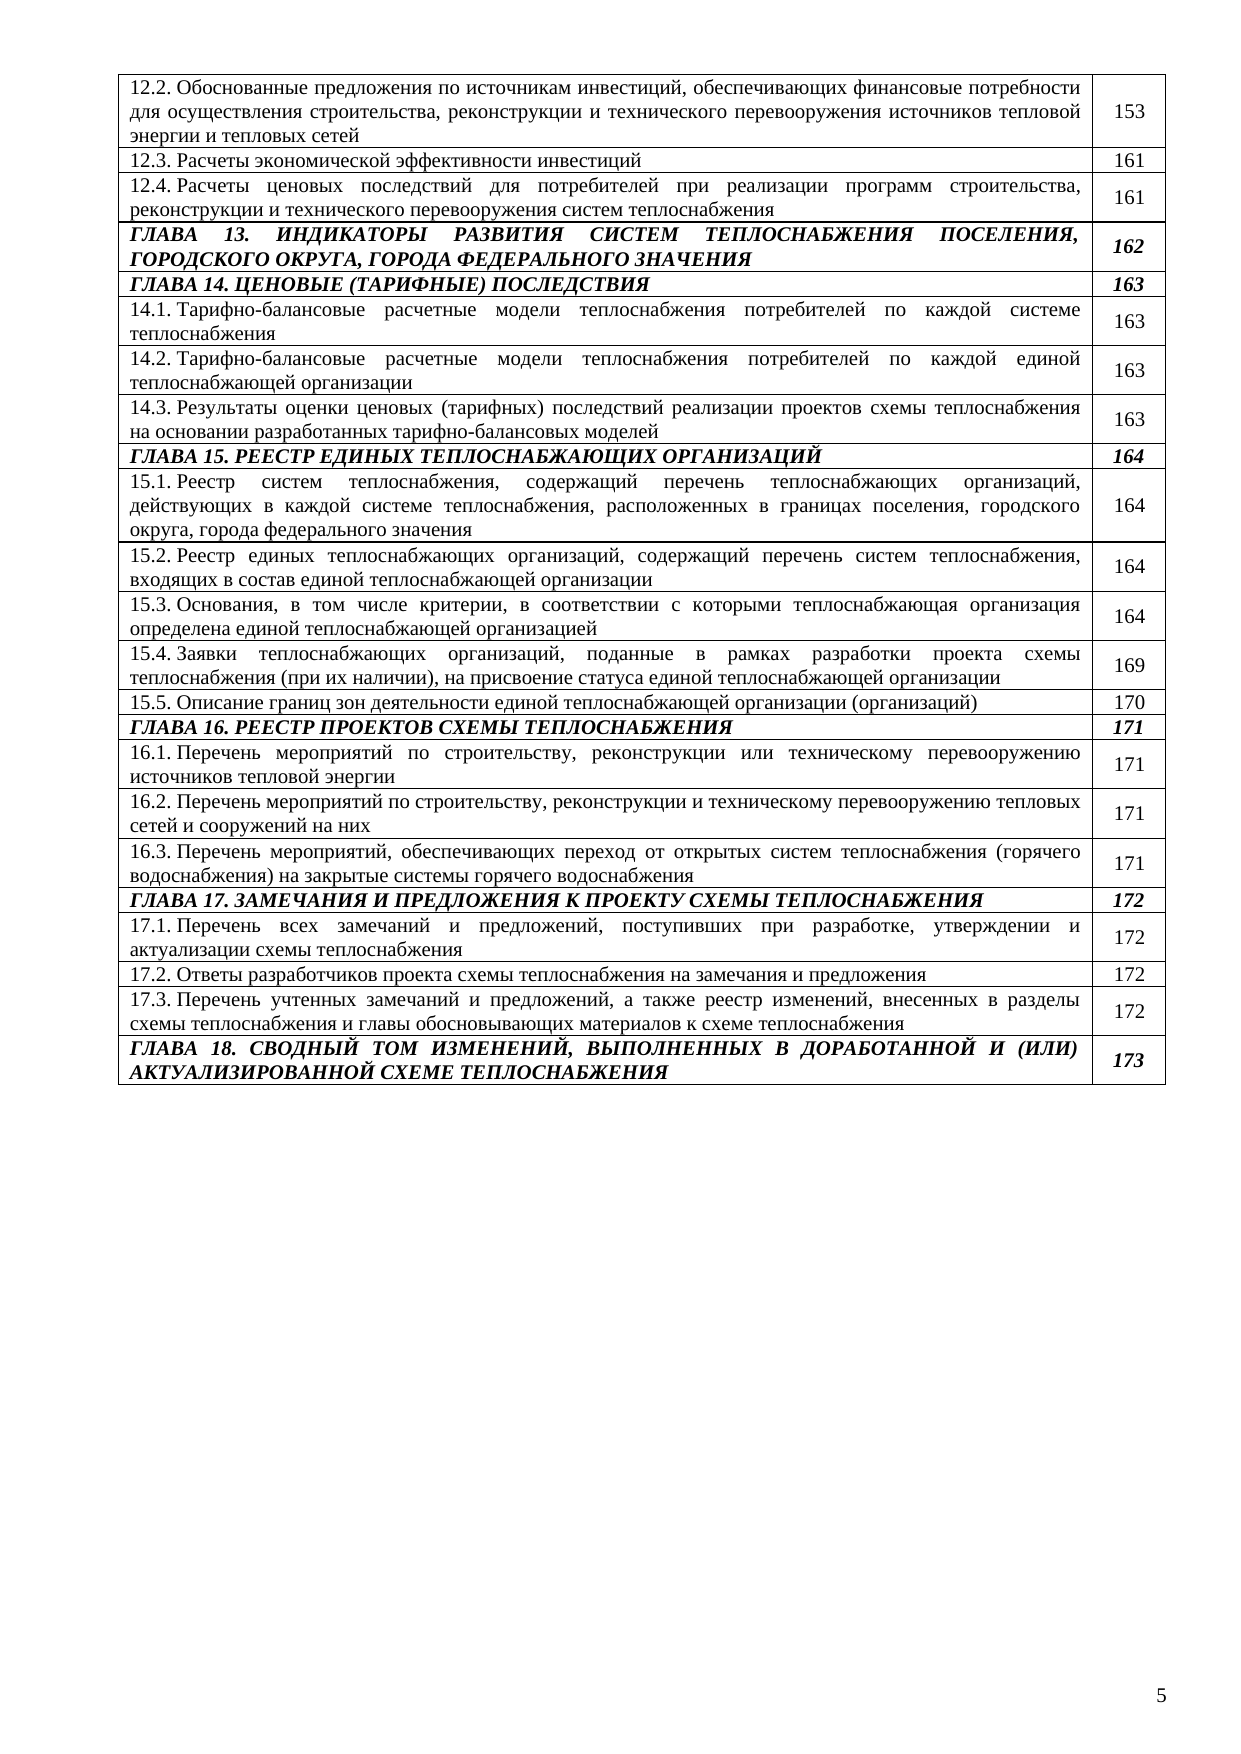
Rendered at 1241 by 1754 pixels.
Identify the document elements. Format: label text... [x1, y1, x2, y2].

table_cell 164 [1093, 444, 1165, 468]
table_cell 172 [1093, 888, 1165, 912]
table_cell ГЛАВА 14. ЦЕНОВЫЕ (ТАРИФНЫЕ) ПОСЛЕДСТВИЯ [119, 272, 1092, 296]
table_cell 163 [1093, 395, 1165, 443]
table_cell 171 [1093, 740, 1165, 788]
table_cell 15.4. Заявки теплоснабжающих организаций, поданные в рамках разработки проекта схемы теплоснабжения (при их наличии), на присвоение статуса единой теплоснабжающей организации [119, 641, 1092, 689]
table_cell 153 [1093, 75, 1165, 147]
table_cell 170 [1093, 690, 1165, 714]
table_cell 17.2. Ответы разработчиков проекта схемы теплоснабжения на замечания и предложения [119, 962, 1092, 986]
table_cell ГЛАВА 15. РЕЕСТР ЕДИНЫХ ТЕПЛОСНАБЖАЮЩИХ ОРГАНИЗАЦИЙ [119, 444, 1092, 468]
table_cell 14.1. Тарифно-балансовые расчетные модели теплоснабжения потребителей по каждой системе теплоснабжения [119, 297, 1092, 345]
table_cell 15.2. Реестр единых теплоснабжающих организаций, содержащий перечень систем теплоснабжения, входящих в состав единой теплоснабжающей организации [119, 543, 1092, 591]
table_cell 172 [1093, 987, 1165, 1035]
table_cell 171 [1093, 715, 1165, 739]
table_cell 12.2. Обоснованные предложения по источникам инвестиций, обеспечивающих финансовые потребности для осуществления строительства, реконструкции и технического перевооружения источников тепловой энергии и тепловых сетей [119, 75, 1092, 147]
table_cell 15.1. Реестр систем теплоснабжения, содержащий перечень теплоснабжающих организаций, действующих в каждой системе теплоснабжения, расположенных в границах поселения, городского округа, города федерального значения [119, 469, 1092, 541]
table_cell ГЛАВА 13. ИНДИКАТОРЫ РАЗВИТИЯ СИСТЕМ ТЕПЛОСНАБЖЕНИЯ ПОСЕЛЕНИЯ, ГОРОДСКОГО ОКРУГА, ГОРОДА ФЕДЕРАЛЬНОГО ЗНАЧЕНИЯ [119, 223, 1092, 271]
table_cell 164 [1093, 543, 1165, 591]
table_cell 16.2. Перечень мероприятий по строительству, реконструкции и техническому перевооружению тепловых сетей и сооружений на них [119, 789, 1092, 837]
table_cell 14.2. Тарифно-балансовые расчетные модели теплоснабжения потребителей по каждой единой теплоснабжающей организации [119, 346, 1092, 394]
table_cell ГЛАВА 17. ЗАМЕЧАНИЯ И ПРЕДЛОЖЕНИЯ К ПРОЕКТУ СХЕМЫ ТЕПЛОСНАБЖЕНИЯ [119, 888, 1092, 912]
table_cell 172 [1093, 913, 1165, 961]
table_cell 164 [1093, 469, 1165, 541]
table_cell ГЛАВА 16. РЕЕСТР ПРОЕКТОВ СХЕМЫ ТЕПЛОСНАБЖЕНИЯ [119, 715, 1092, 739]
table_cell 15.5. Описание границ зон деятельности единой теплоснабжающей организации (организаций) [119, 690, 1092, 714]
table_cell 16.3. Перечень мероприятий, обеспечивающих переход от открытых систем теплоснабжения (горячего водоснабжения) на закрытые системы горячего водоснабжения [119, 839, 1092, 887]
table_cell 173 [1093, 1036, 1165, 1084]
table_cell 12.3. Расчеты экономической эффективности инвестиций [119, 148, 1092, 172]
table_cell 14.3. Результаты оценки ценовых (тарифных) последствий реализации проектов схемы теплоснабжения на основании разработанных тарифно-балансовых моделей [119, 395, 1092, 443]
table_cell 161 [1093, 173, 1165, 221]
table_cell 164 [1093, 592, 1165, 640]
table_cell 16.1. Перечень мероприятий по строительству, реконструкции или техническому перевооружению источников тепловой энергии [119, 740, 1092, 788]
table_cell 15.3. Основания, в том числе критерии, в соответствии с которыми теплоснабжающая организация определена единой теплоснабжающей организацией [119, 592, 1092, 640]
table_cell 172 [1093, 962, 1165, 986]
table_cell 163 [1093, 272, 1165, 296]
table_cell 171 [1093, 789, 1165, 837]
table_cell 169 [1093, 641, 1165, 689]
table_cell 162 [1093, 223, 1165, 271]
table_cell 163 [1093, 297, 1165, 345]
table_cell ГЛАВА 18. СВОДНЫЙ ТОМ ИЗМЕНЕНИЙ, ВЫПОЛНЕННЫХ В ДОРАБОТАННОЙ И (ИЛИ) АКТУАЛИЗИРОВАННОЙ СХЕМЕ ТЕПЛОСНАБЖЕНИЯ [119, 1036, 1092, 1084]
table_cell 17.1. Перечень всех замечаний и предложений, поступивших при разработке, утверждении и актуализации схемы теплоснабжения [119, 913, 1092, 961]
table_cell 12.4. Расчеты ценовых последствий для потребителей при реализации программ строительства, реконструкции и технического перевооружения систем теплоснабжения [119, 173, 1092, 221]
table_cell 17.3. Перечень учтенных замечаний и предложений, а также реестр изменений, внесенных в разделы схемы теплоснабжения и главы обосновывающих материалов к схеме теплоснабжения [119, 987, 1092, 1035]
table_cell 171 [1093, 839, 1165, 887]
table_cell 161 [1093, 148, 1165, 172]
table_cell 163 [1093, 346, 1165, 394]
